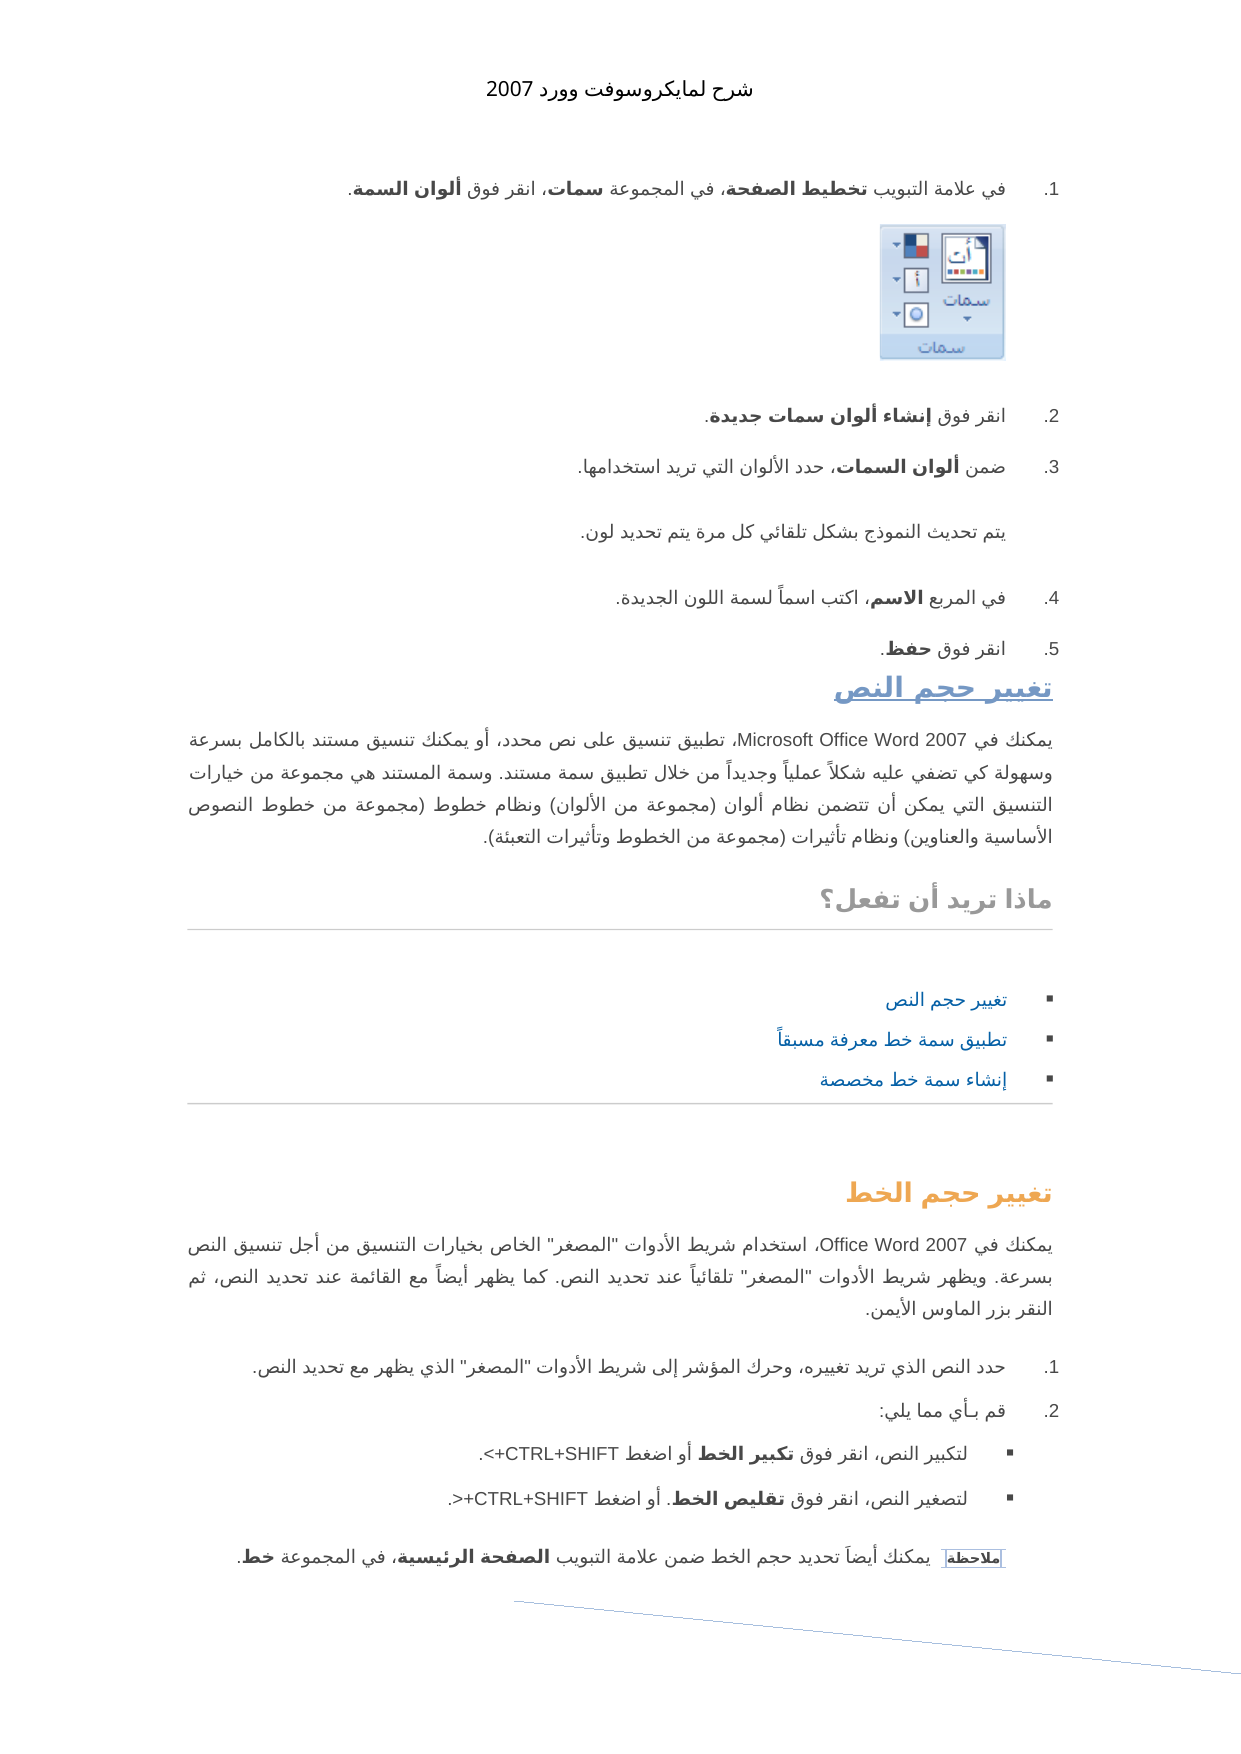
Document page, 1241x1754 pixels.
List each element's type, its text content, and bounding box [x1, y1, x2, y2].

list ضمن ألوان السمات، حدد الألوان التي تريد استخدامها. [235, 437, 1043, 477]
list قم بـأي مما يلي: [235, 1399, 1043, 1421]
text يمكنك في Microsoft Office Word 2007، تطبيق تنسيق على نص محدد، أو يمكنك تنسيق مستند بالكامل بسرعة وسهولة كي تضفي عليه شكلاً عملياً وجديداً من خلال تطبيق سمة مستند. وسمة المستند هي مجموعة من خيارات التنسيق التي يمكن أن تتضمن نظام ألوان (مجموعة من الألوان) ونظام خطوط (مجموعة من خطوط النصوص الأساسية والعناوين) ونظام تأثيرات (مجموعة من الخطوط وتأثيرات التعبئة). [187, 729, 1053, 848]
text يتم تحديث النموذج بشكل تلقائي كل مرة يتم تحديد لون. [235, 503, 1006, 543]
list في المربع الاسم، اكتب اسماً لسمة اللون الجديدة. [235, 568, 1043, 608]
list انقر فوق حفظ. [235, 620, 1043, 660]
list إنشاء سمة خط مخصصة [233, 1051, 1045, 1091]
list حدد النص الذي تريد تغييره، وحرك المؤشر إلى شريط الأدوات "المصغر" الذي يظهر مع تحديد النص. [235, 1356, 1043, 1377]
list لتصغير النص، انقر فوق تقليص الخط. أو اضغط CTRL+SHIFT+<. [260, 1487, 1005, 1509]
text تغيير حجم النص [187, 671, 1053, 704]
text تغيير حجم الخط [187, 1174, 1053, 1208]
text يمكنك في Office Word 2007، استخدام شريط الأدوات "المصغر" الخاص بخيارات التنسيق من أجل تنسيق النص بسرعة. ويظهر شريط الأدوات "المصغر" تلقائياً عند تحديد النص. كما يظهر أيضاً مع القائمة عند تحديد النص، ثم النقر بزر الماوس الأيمن. [187, 1233, 1053, 1319]
text ماذا تريد أن تفعل؟ [187, 884, 1053, 914]
list تغيير حجم النص [233, 971, 1045, 1011]
text ملاحظة يمكنك أيضاَ تحديد حجم الخط ضمن علامة التبويب الصفحة الرئيسية، في المجموعة خط. [235, 1546, 1006, 1568]
list في علامة التبويب تخطيط الصفحة، في المجموعة سمات، انقر فوق ألوان السمة. [235, 159, 1043, 199]
picture [879, 224, 1006, 361]
list تطبيق سمة خط معرفة مسبقاً [233, 1011, 1045, 1051]
list انقر فوق إنشاء ألوان سمات جديدة. [235, 386, 1043, 426]
list لتكبير النص، انقر فوق تكبير الخط أو اضغط CTRL+SHIFT+>. [260, 1443, 1005, 1465]
